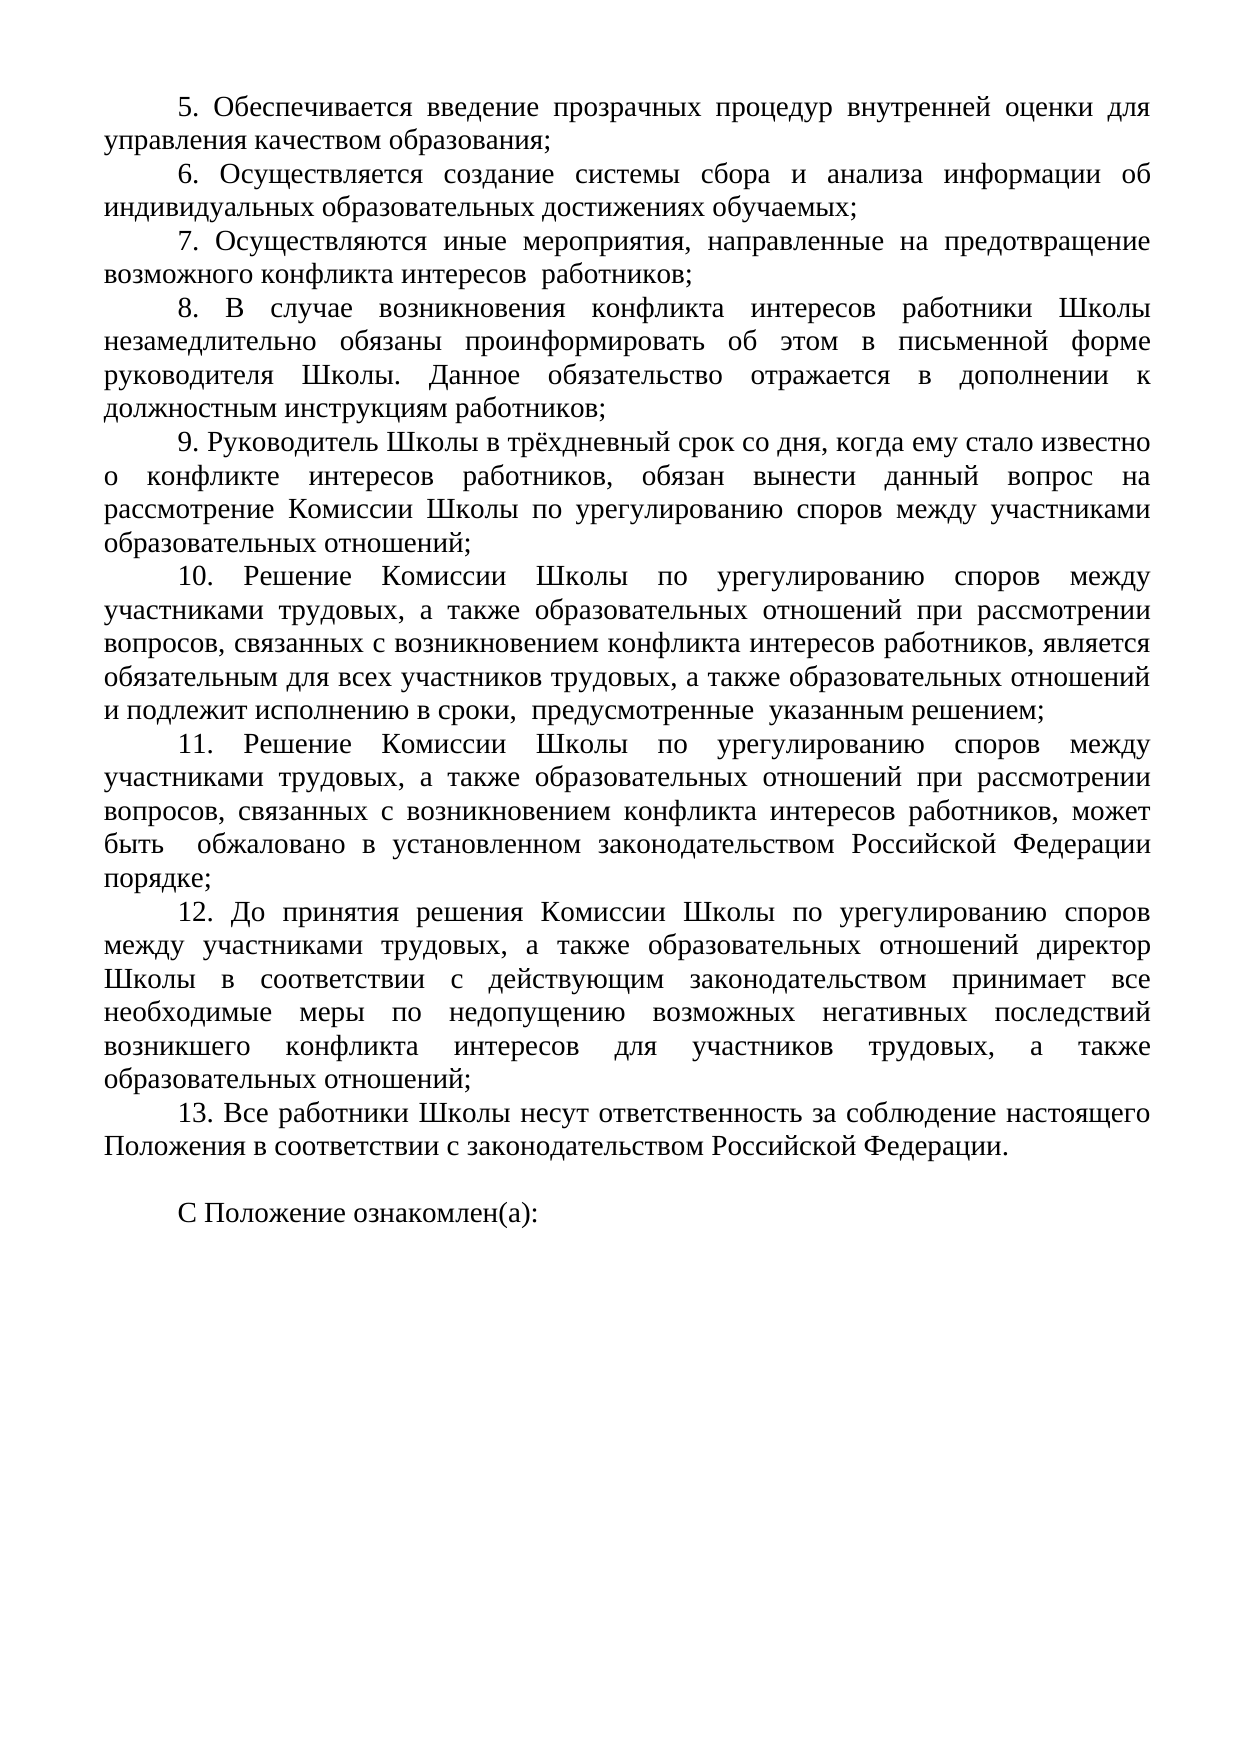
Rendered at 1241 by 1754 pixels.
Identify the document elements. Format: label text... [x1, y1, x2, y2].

text 10. Решение Комиссии Школы по урегулированию споров между участниками трудовых, а также образовательных отношений при рассмотрении вопросов, связанных с возникновением конфликта интересов работников, является обязательным для всех участников трудовых, а также образовательных отношений и подлежит исполнению в сроки, предусмотренные указанным решением; [103, 558, 1152, 726]
text 6. Осуществляется создание системы сбора и анализа информации об индивидуальных образовательных достижениях обучаемых; [103, 156, 1152, 223]
text 11. Решение Комиссии Школы по урегулированию споров между участниками трудовых, а также образовательных отношений при рассмотрении вопросов, связанных с возникновением конфликта интересов работников, может быть обжаловано в установленном законодательством Российской Федерации порядке; [103, 726, 1152, 894]
text 5. Обеспечивается введение прозрачных процедур внутренней оценки для управления качеством образования; [103, 89, 1152, 156]
text 8. В случае возникновения конфликта интересов работники Школы незамедлительно обязаны проинформировать об этом в письменной форме руководителя Школы. Данное обязательство отражается в дополнении к должностным инструкциям работников; [103, 290, 1152, 424]
text 13. Все работники Школы несут ответственность за соблюдение настоящего Положения в соответствии с законодательством Российской Федерации. [103, 1095, 1152, 1162]
text 7. Осуществляются иные мероприятия, направленные на предотвращение возможного конфликта интересов работников; [103, 223, 1152, 290]
text 9. Руководитель Школы в трёхдневный срок со дня, когда ему стало известно о конфликте интересов работников, обязан вынести данный вопрос на рассмотрение Комиссии Школы по урегулированию споров между участниками образовательных отношений; [103, 424, 1152, 558]
text 12. До принятия решения Комиссии Школы по урегулированию споров между участниками трудовых, а также образовательных отношений директор Школы в соответствии с действующим законодательством принимает все необходимые меры по недопущению возможных негативных последствий возникшего конфликта интересов для участников трудовых, а также образовательных отношений; [103, 894, 1152, 1095]
text С Положение ознакомлен(а): [103, 1196, 1152, 1229]
